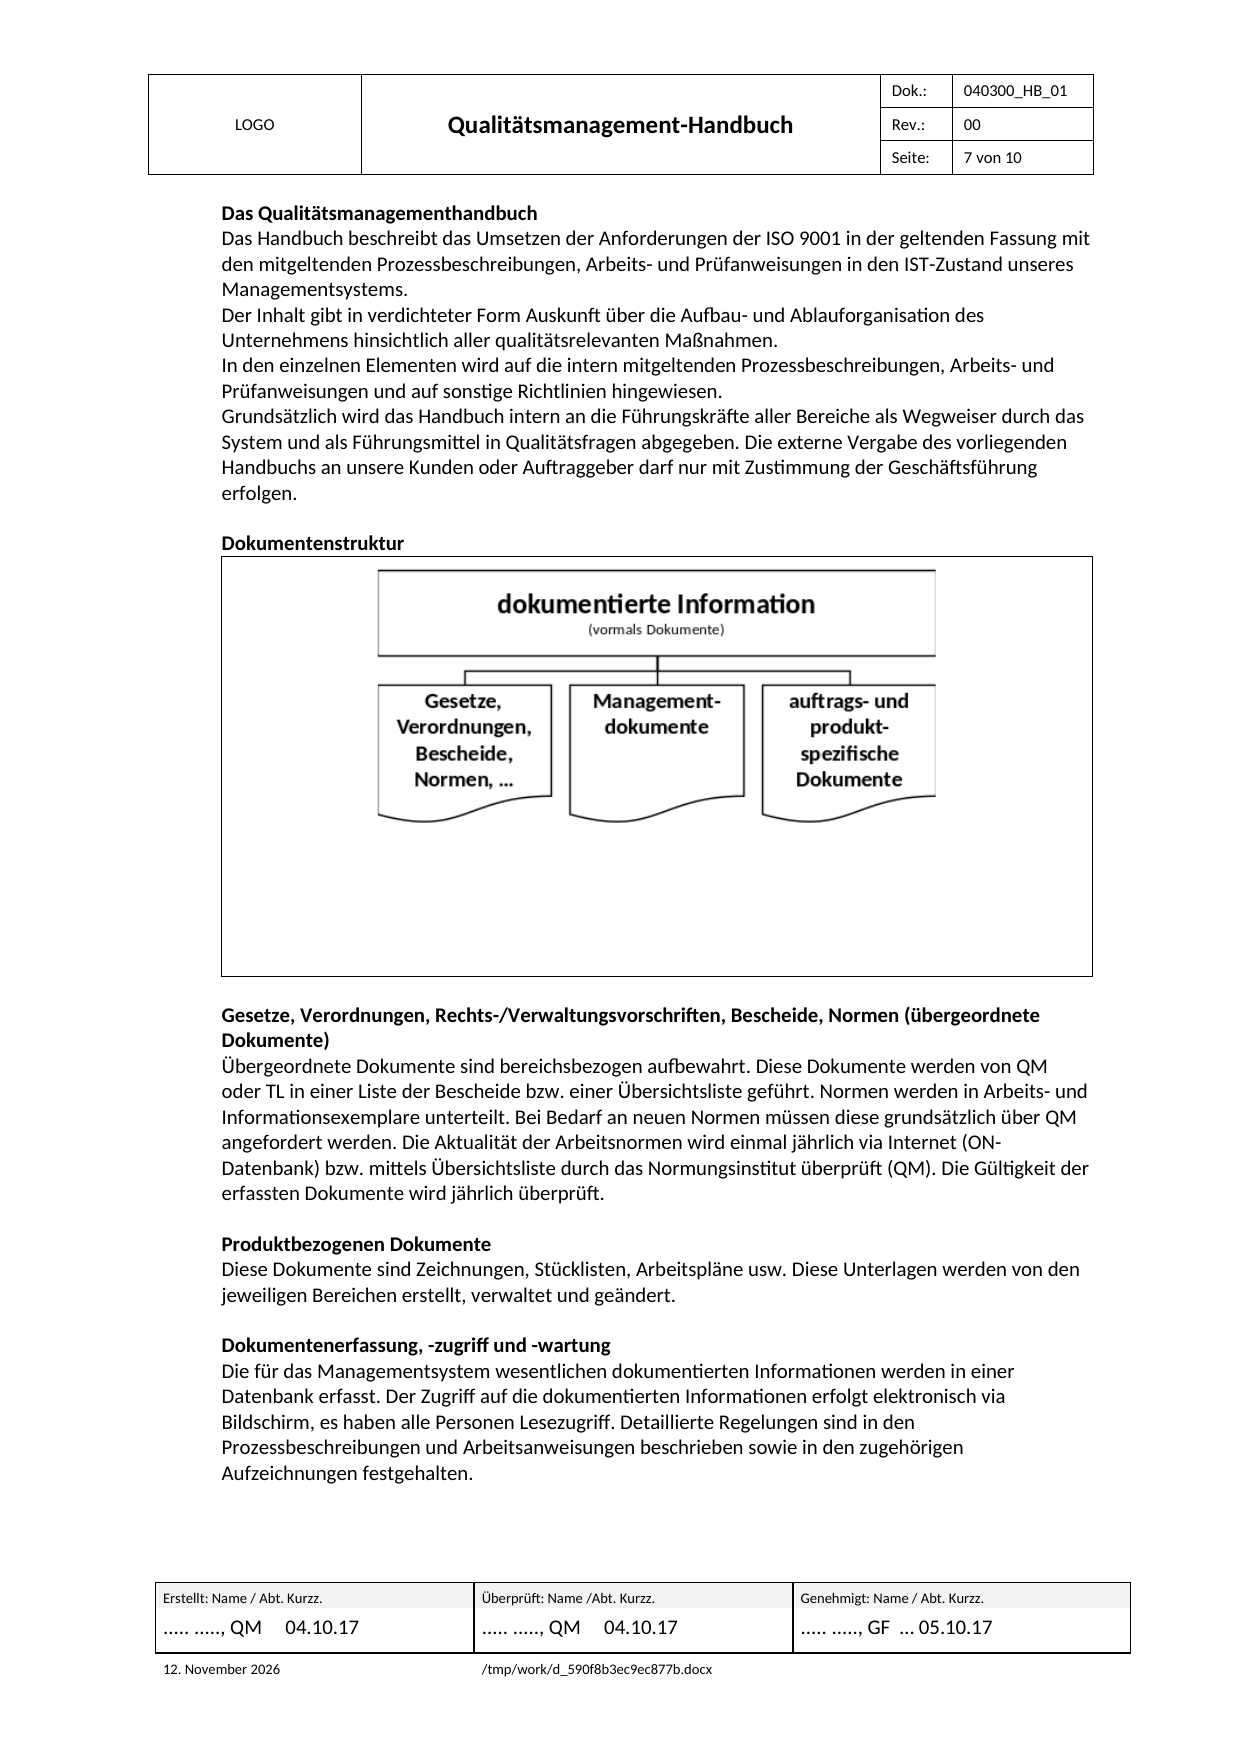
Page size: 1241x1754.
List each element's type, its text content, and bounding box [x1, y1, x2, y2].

table_header [222, 557, 377, 976]
text In den einzelnen Elementen wird auf die intern mitgeltenden Prozessbeschreibungen, Arbeits- und Prüfanweisungen und auf sonstige Richtlinien hingewiesen. [221, 353, 1093, 403]
text Übergeordnete Dokumente sind bereichsbezogen aufbewahrt. Diese Dokumente werden von QM oder TL in einer Liste der Bescheide bzw. einer Übersichtsliste geführt. Normen werden in Arbeits- und Informationsexemplare unterteilt. Bei Bedarf an neuen Normen müssen diese grundsätzlich über QM angefordert werden. Die Aktualität der Arbeitsnormen wird einmal jährlich via Internet (ON-Datenbank) bzw. mittels Übersichtsliste durch das Normungsinstitut überprüft (QM). Die Gültigkeit der erfassten Dokumente wird jährlich überprüft. [221, 1053, 1093, 1206]
text Der Inhalt gibt in verdichteter Form Auskunft über die Aufbau- und Ablauforganisation des Unternehmens hinsichtlich aller qualitätsrelevanten Maßnahmen. [221, 302, 1093, 353]
text Gesetze, Verordnungen, Rechts-/Verwaltungsvorschriften, Bescheide, Normen (übergeordnete Dokumente) [221, 1002, 1093, 1053]
table_header [936, 557, 1092, 976]
text Diese Dokumente sind Zeichnungen, Stücklisten, Arbeitspläne usw. Diese Unterlagen werden von den jeweiligen Bereichen erstellt, verwaltet und geändert. [221, 1256, 1093, 1307]
text Die für das Managementsystem wesentlichen dokumentierten Informationen werden in einer Datenbank erfasst. Der Zugriff auf die dokumentierten Informationen erfolgt elektronisch via Bildschirm, es haben alle Personen Lesezugriff. Detaillierte Regelungen sind in den Prozessbeschreibungen und Arbeitsanweisungen beschrieben sowie in den zugehörigen Aufzeichnungen festgehalten. [221, 1358, 1093, 1485]
text Grundsätzlich wird das Handbuch intern an die Führungskräfte aller Bereiche als Wegweiser durch das System und als Führungsmittel in Qualitätsfragen abgegeben. Die externe Vergabe des vorliegenden Handbuchs an unsere Kunden oder Auftraggeber darf nur mit Zustimmung der Geschäftsführung erfolgen. [221, 403, 1093, 505]
text Das Qualitätsmanagementhandbuch [221, 200, 1093, 226]
text Dokumentenstruktur [221, 531, 1093, 556]
text Das Handbuch beschreibt das Umsetzen der Anforderungen der ISO 9001 in der geltenden Fassung mit den mitgeltenden Prozessbeschreibungen, Arbeits- und Prüfanweisungen in den IST-Zustand unseres Managementsystems. [221, 226, 1093, 302]
text Dokumentenerfassung, -zugriff und -wartung [221, 1333, 1093, 1358]
text Produktbezogenen Dokumente [221, 1231, 1093, 1256]
